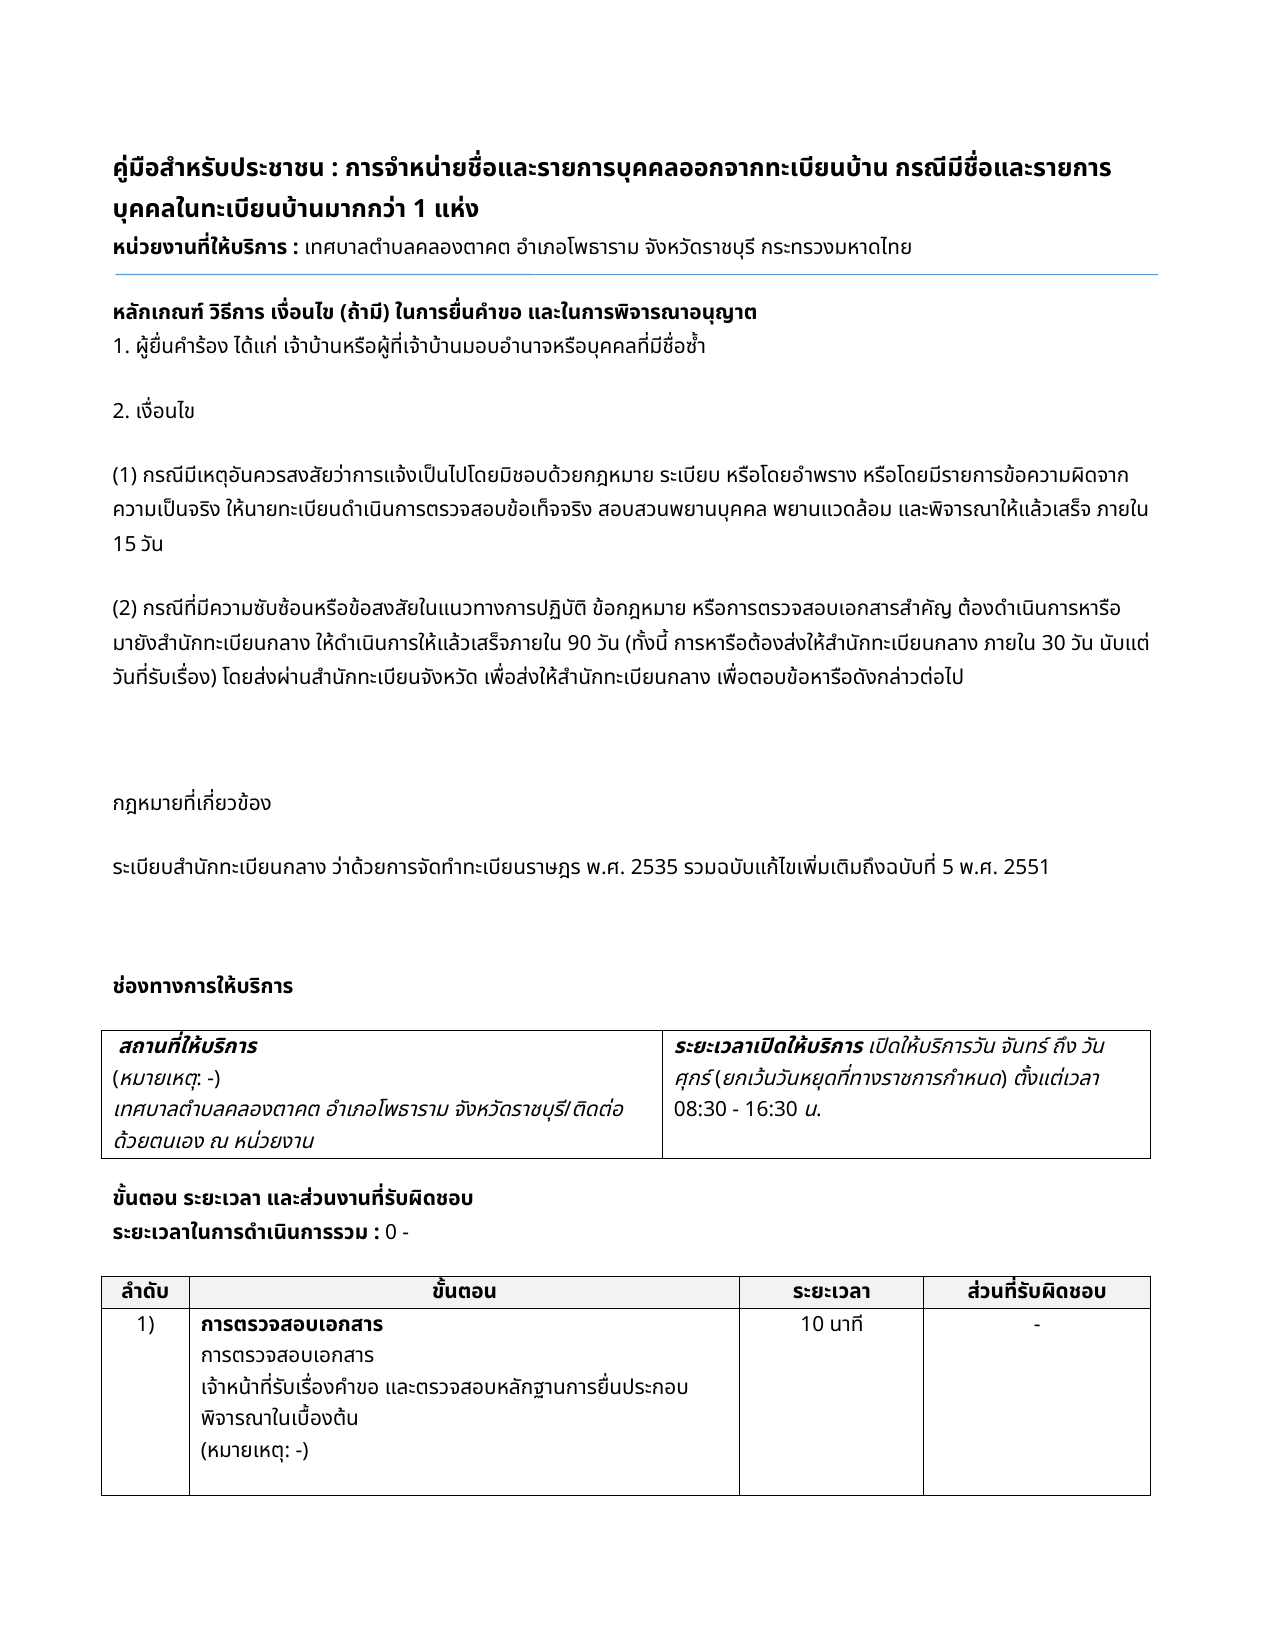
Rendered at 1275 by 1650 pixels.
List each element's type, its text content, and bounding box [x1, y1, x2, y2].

table_cell 10 นาที [740, 1309, 923, 1494]
table_header สถานที่ให้บริการ (หมายเหตุ: -) เทศบาลตำบลคลองตาคต อำเภอโพธาราม จังหวัดราชบุรี/ติดต่อด้วยตนเอง ณ หน่วยงาน [102, 1031, 662, 1157]
table_header ส่วนที่รับผิดชอบ [924, 1277, 1150, 1308]
table_header ระยะเวลาเปิดให้บริการ เปิดให้บริการวัน จันทร์ ถึง วันศุกร์ (ยกเว้นวันหยุดที่ทางราชการกำหนด) ตั้งแต่เวลา 08:30 - 16:30 น. [663, 1031, 1150, 1157]
table_cell - [924, 1309, 1150, 1494]
table_cell 1) [102, 1309, 189, 1494]
text ระยะเวลาในการดำเนินการรวม : 0 - [112, 1217, 1162, 1248]
text คู่มือสำหรับประชาชน : การจำหน่ายชื่อและรายการบุคคลออกจากทะเบียนบ้าน กรณีมีชื่อและรายการบุคคลในทะเบียนบ้านมากกว่า 1 แห่ง [112, 150, 1162, 229]
text ขั้นตอน ระยะเวลา และส่วนงานที่รับผิดชอบ [112, 1183, 1162, 1214]
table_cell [190, 1309, 739, 1494]
table_header ระยะเวลา [740, 1277, 923, 1308]
text หลักเกณฑ์ วิธีการ เงื่อนไข (ถ้ามี) ในการยื่นคำขอ และในการพิจารณาอนุญาต [112, 297, 1162, 328]
text 1. ผู้ยื่นคำร้อง ได้แก่ เจ้าบ้านหรือผู้ที่เจ้าบ้านมอบอำนาจหรือบุคคลที่มีชื่อซ้ำ 2. เงื่อนไข (1) กรณีมีเหตุอันควรสงสัยว่าการแจ้งเป็นไปโดยมิชอบด้วยกฎหมาย ระเบียบ หรือโดยอำพราง หรือโดยมีรายการข้อความผิดจากความเป็นจริง ให้นายทะเบียนดำเนินการตรวจสอบข้อเท็จจริง สอบสวนพยานบุคคล พยานแวดล้อม และพิจารณาให้แล้วเสร็จ ภายใน 15วัน (2) กรณีที่มีความซับซ้อนหรือข้อสงสัยในแนวทางการปฏิบัติ ข้อกฎหมาย หรือการตรวจสอบเอกสารสำคัญ ต้องดำเนินการหารือมายังสำนักทะเบียนกลาง ให้ดำเนินการให้แล้วเสร็จภายใน 90 วัน (ทั้งนี้ การหารือต้องส่งให้สำนักทะเบียนกลาง ภายใน 30 วัน นับแต่วันที่รับเรื่อง) โดยส่งผ่านสำนักทะเบียนจังหวัด เพื่อส่งให้สำนักทะเบียนกลาง เพื่อตอบข้อหารือดังกล่าวต่อไป กฎหมายที่เกี่ยวข้อง ระเบียบสำนักทะเบียนกลาง ว่าด้วยการจัดทำทะเบียนราษฎร พ.ศ. 2535 รวมฉบับแก้ไขเพิ่มเติมถึงฉบับที่ 5 พ.ศ. 2551 [112, 331, 1162, 945]
text หน่วยงานที่ให้บริการ : เทศบาลตำบลคลองตาคต อำเภอโพธาราม จังหวัดราชบุรี กระทรวงมหาดไทย [112, 232, 1162, 264]
text ช่องทางการให้บริการ [112, 972, 1162, 1003]
table_header ขั้นตอน [190, 1277, 739, 1308]
table_header ลำดับ [102, 1277, 189, 1308]
